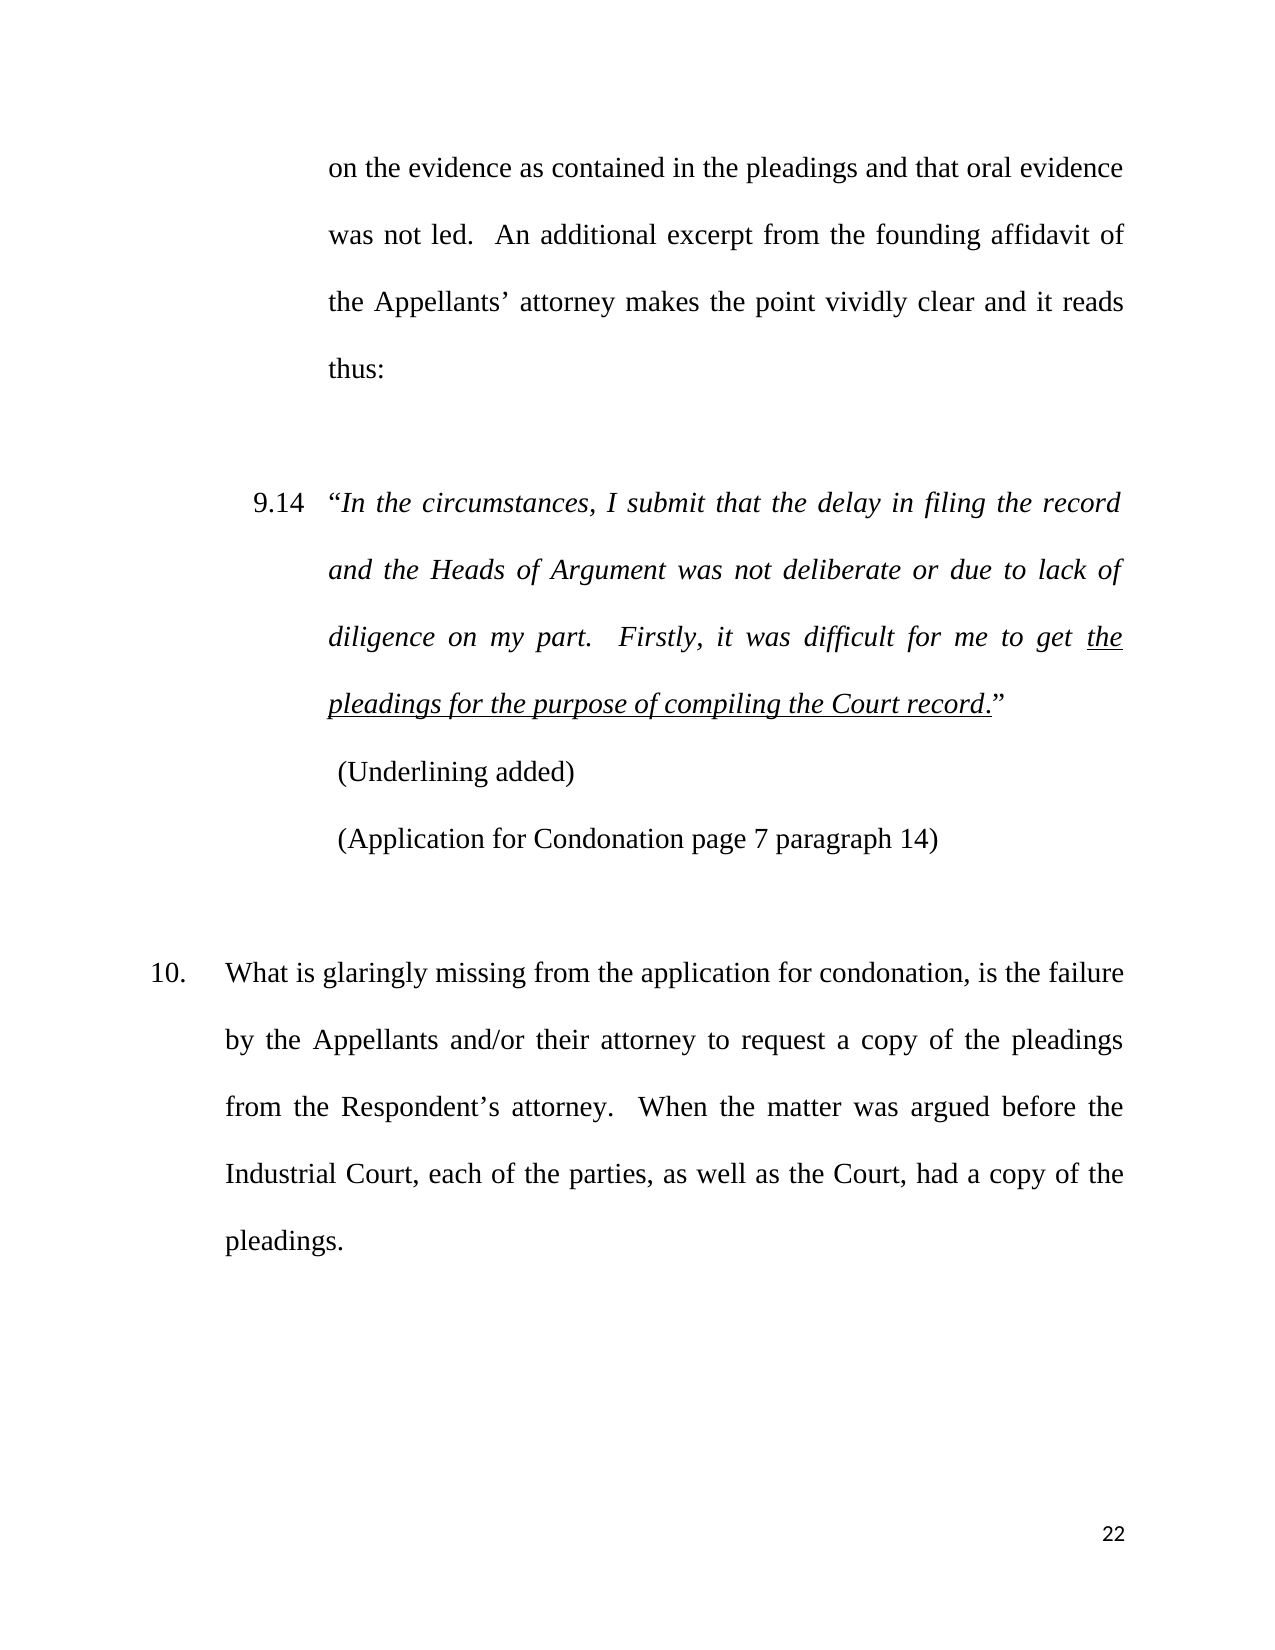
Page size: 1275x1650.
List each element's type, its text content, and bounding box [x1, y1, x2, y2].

list 9.14 “In the circumstances, I submit that the delay in filing the record and the Heads of Argument was not deliberate or due to lack of diligence on my part. Firstly, it was difficult for me to get the pleadings for the purpose of compiling the Court record.” [253, 485, 1125, 720]
list What is glaringly missing from the application for condonation, is the failure by the Appellants and/or their attorney to request a copy of the pleadings from the Respondent’s attorney. When the matter was argued before the Industrial Court, each of the parties, as well as the Court, had a copy of the pleadings. [150, 955, 1125, 1257]
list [253, 150, 1125, 385]
list (Underlining added) [225, 754, 1125, 787]
list (Application for Condonation page 7 paragraph 14) [225, 821, 1125, 854]
